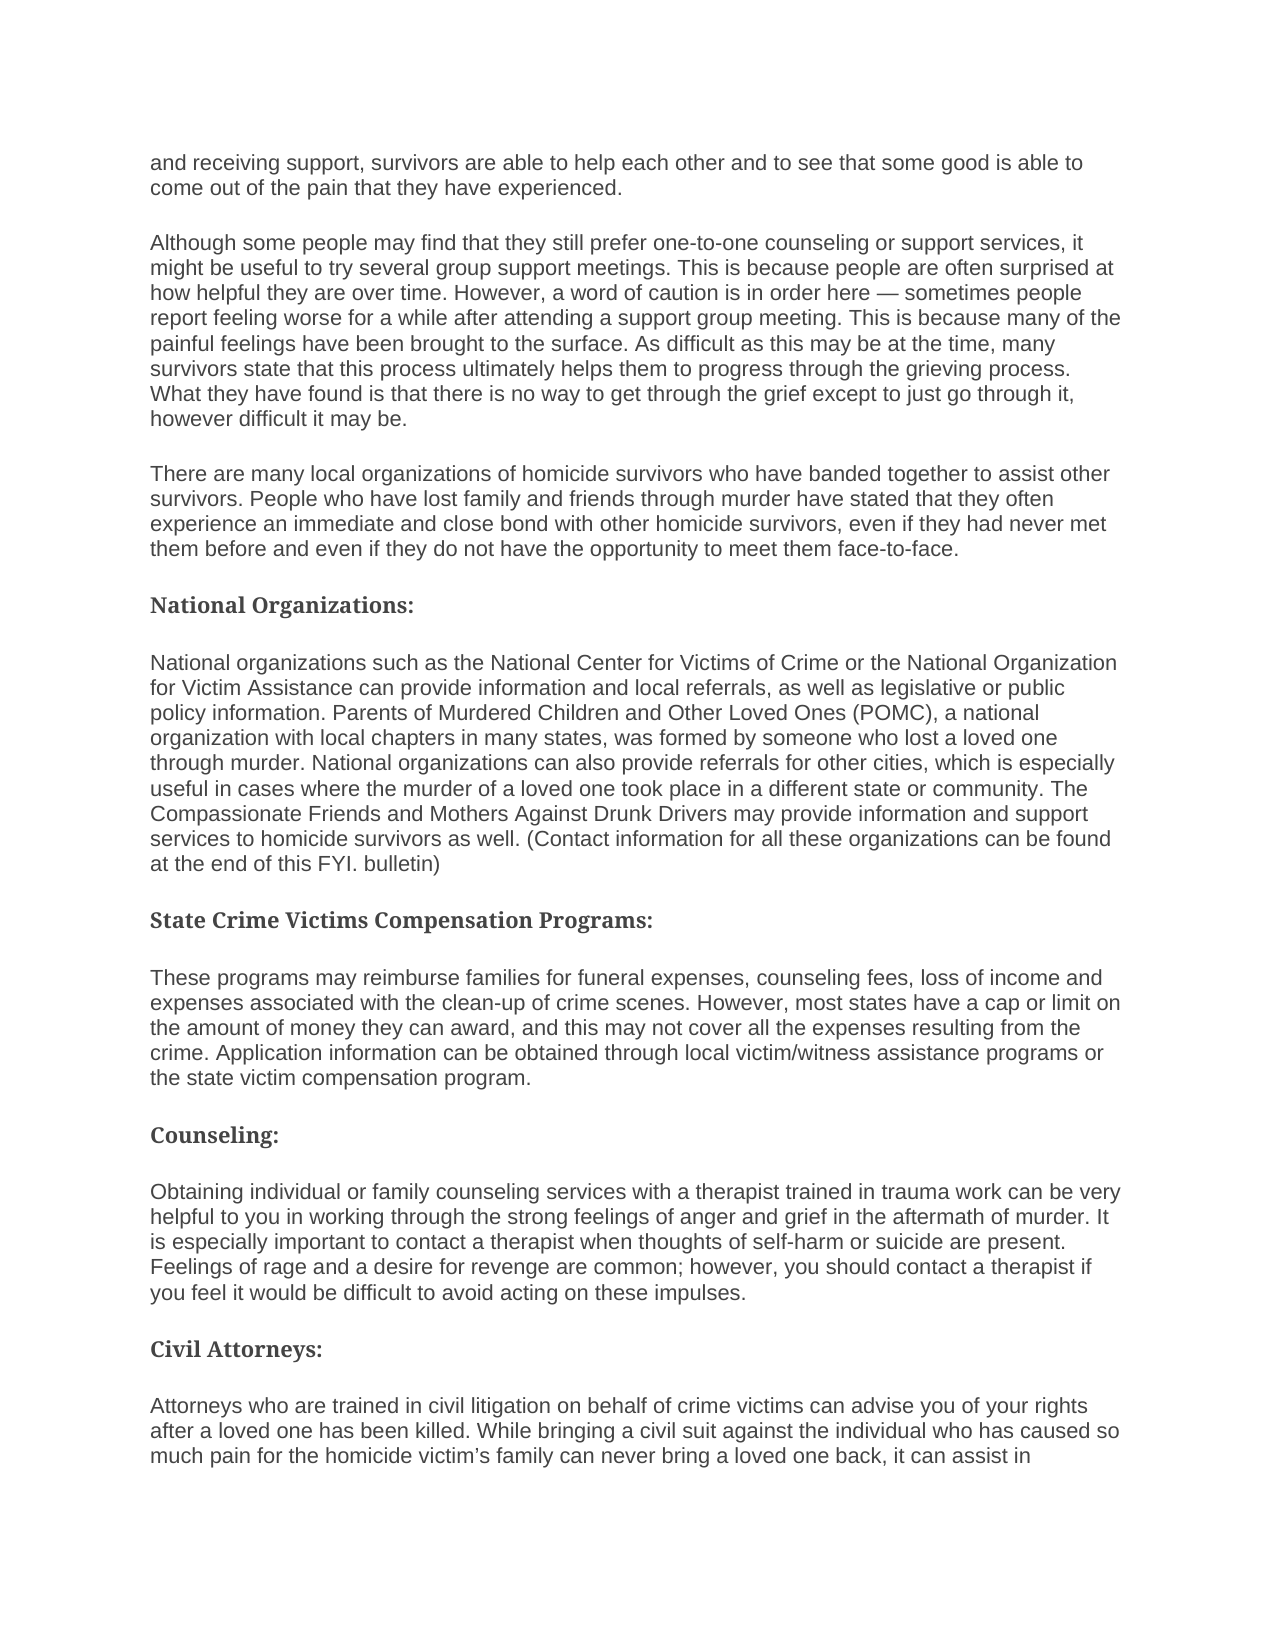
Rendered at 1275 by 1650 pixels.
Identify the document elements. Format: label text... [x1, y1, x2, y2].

text National organizations such as the National Center for Victims of Crime or the National Organization for Victim Assistance can provide information and local referrals, as well as legislative or public policy information. Parents of Murdered Children and Other Loved Ones (POMC), a national organization with local chapters in many states, was formed by someone who lost a loved one through murder. National organizations can also provide referrals for other cities, which is especially useful in cases where the murder of a loved one took place in a different state or community. The Compassionate Friends and Mothers Against Drunk Drivers may provide information and support services to homicide survivors as well. (Contact information for all these organizations can be found at the end of this FYI. bulletin) [150, 649, 1125, 876]
text Obtaining individual or family counseling services with a therapist trained in trauma work can be very helpful to you in working through the strong feelings of anger and grief in the aftermath of murder. It is especially important to contact a therapist when thoughts of self-harm or suicide are present. Feelings of rage and a desire for revenge are common; however, you should contact a therapist if you feel it would be difficult to avoid acting on these impulses. [150, 1178, 1125, 1304]
text State Crime Victims Compensation Programs: [150, 905, 1125, 935]
text National Organizations: [150, 590, 1125, 620]
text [150, 150, 1125, 200]
text There are many local organizations of homicide survivors who have banded together to assist other survivors. People who have lost family and friends through murder have stated that they often experience an immediate and close bond with other homicide survivors, even if they had never met them before and even if they do not have the opportunity to meet them face-to-face. [150, 460, 1125, 561]
text Civil Attorneys: [150, 1334, 1125, 1363]
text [150, 1393, 1125, 1468]
text These programs may reimburse families for funeral expenses, counseling fees, loss of income and expenses associated with the clean-up of crime scenes. However, most states have a cap or limit on the amount of money they can award, and this may not cover all the expenses resulting from the crime. Application information can be obtained through local victim/witness assistance programs or the state victim compensation program. [150, 964, 1125, 1090]
text Counseling: [150, 1119, 1125, 1149]
text Although some people may find that they still prefer one-to-one counseling or support services, it might be useful to try several group support meetings. This is because people are often surprised at how helpful they are over time. However, a word of caution is in order here — sometimes people report feeling worse for a while after attending a support group meeting. This is because many of the painful feelings have been brought to the surface. As difficult as this may be at the time, many survivors state that this process ultimately helps them to progress through the grieving process. What they have found is that there is no way to get through the grief except to just go through it, however difficult it may be. [150, 229, 1125, 431]
